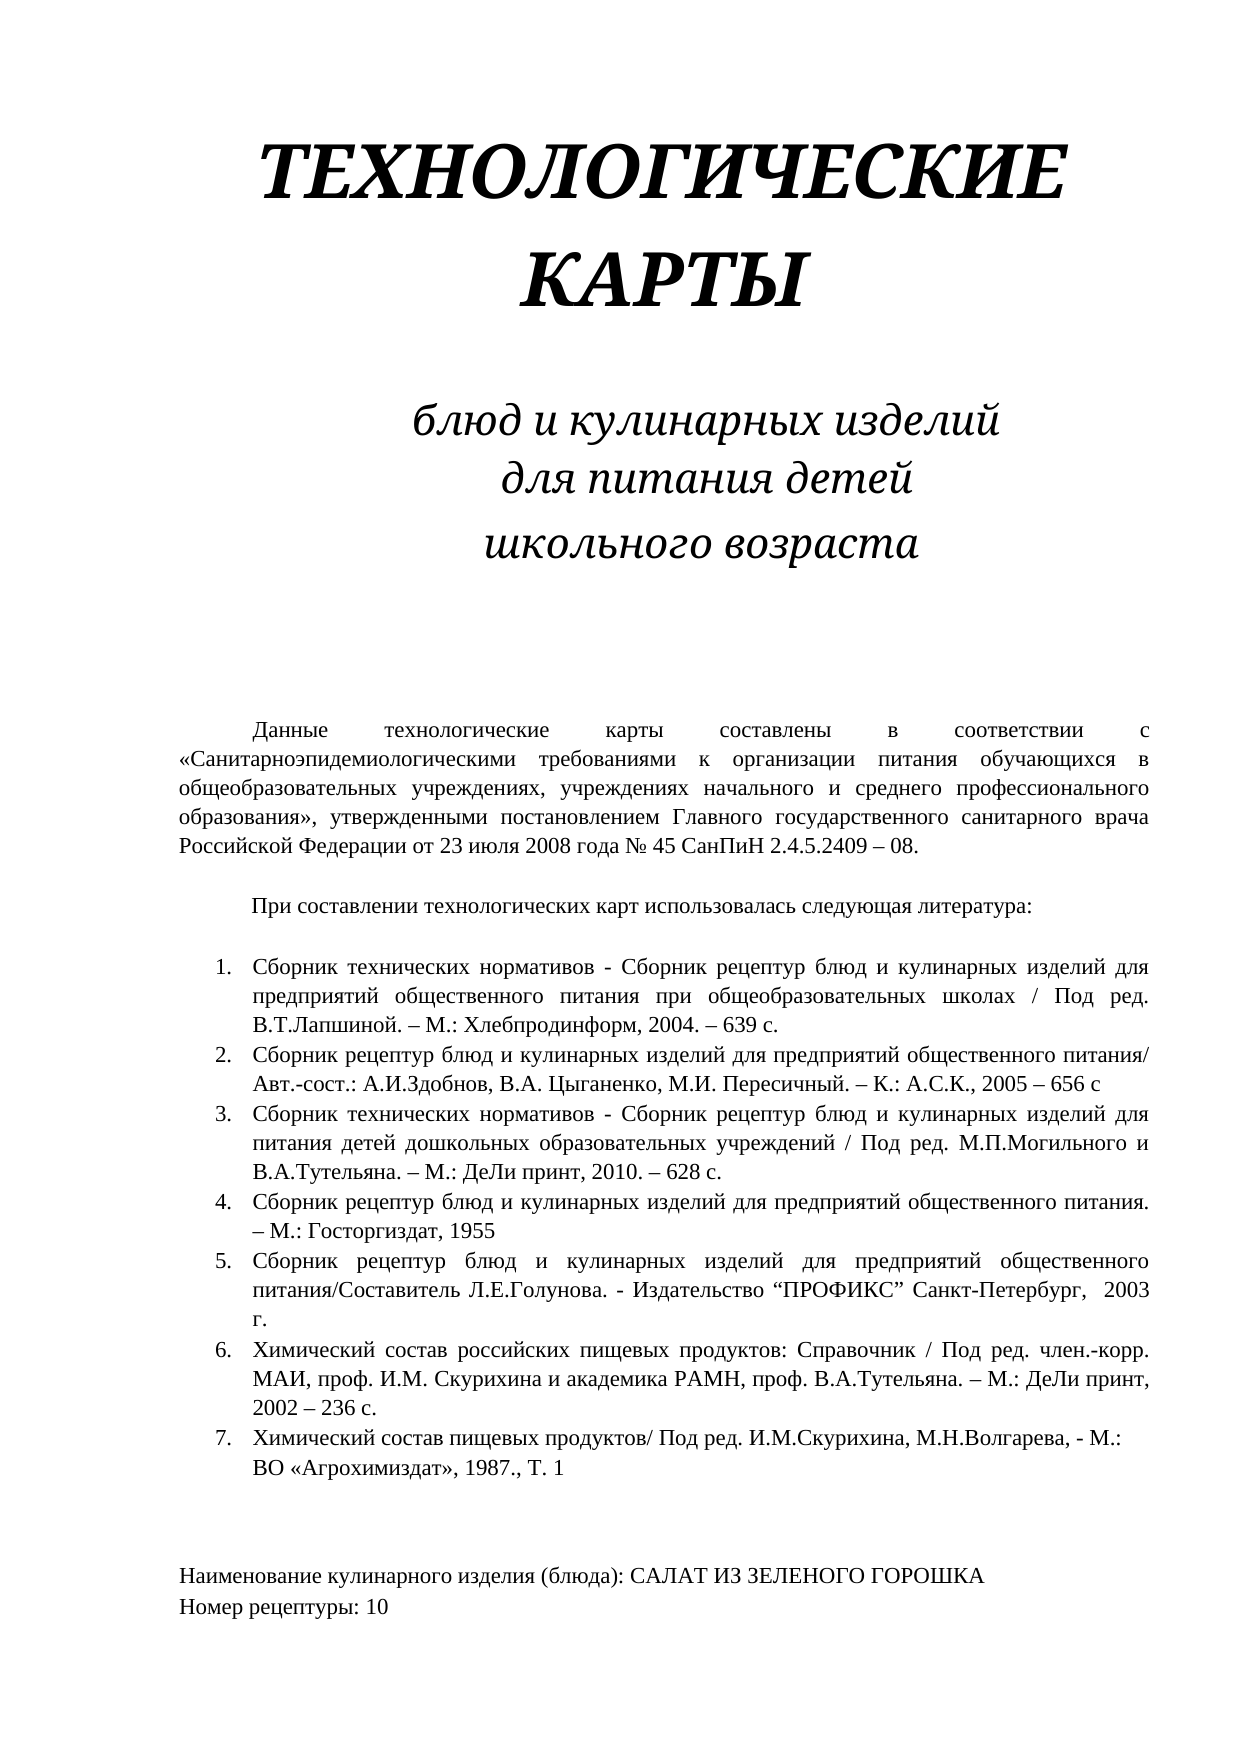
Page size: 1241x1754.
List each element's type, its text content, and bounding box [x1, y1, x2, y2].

list Химический состав российских пищевых продуктов: Справочник / Под ред. член.-корр. МАИ, проф. И.М. Скурихина и академика РАМН, проф. В.А.Тутельяна. – М.: ДеЛи принт, 2002 – 236 с. [215, 1336, 1151, 1420]
list Сборник рецептур блюд и кулинарных изделий для предприятий общественного питания. – М.: Госторгиздат, 1955 [215, 1188, 1151, 1244]
list Сборник рецептур блюд и кулинарных изделий для предприятий общественного питания/ Авт.-сост.: А.И.Здобнов, В.А. Цыганенко, М.И. Пересичный. – К.: А.С.К., 2005 – 656 с [215, 1041, 1151, 1096]
text ТЕХНОЛОГИЧЕСКИЕ [256, 118, 1152, 220]
text ВО «Агрохимиздат», 1987., Т. 1 [252, 1454, 1151, 1480]
text При составлении технологических карт использовалась следующая литература: [251, 892, 1151, 919]
list Сборник технических нормативов - Сборник рецептур блюд и кулинарных изделий для питания детей дошкольных образовательных учреждений / Под ред. М.П.Могильного и В.А.Тутельяна. – М.: ДеЛи принт, 2010. – 628 с. [215, 1100, 1151, 1184]
text Наименование кулинарного изделия (блюда): САЛАТ ИЗ ЗЕЛЕНОГО ГОРОШКА [179, 1562, 1151, 1589]
list Сборник рецептур блюд и кулинарных изделий для предприятий общественного питания/Составитель Л.Е.Голунова. - Издательство “ПРОФИКС” Санкт-Петербург, 2003 г. [215, 1248, 1151, 1332]
text Данные технологические карты составлены в соответствии с «Санитарноэпидемиологическими требованиями к организации питания обучающихся в общеобразовательных учреждениях, учреждениях начального и среднего профессионального образования», утвержденными постановлением Главного государственного санитарного врача Российской Федерации от 23 июля 2008 года № 45 СанПиН 2.4.5.2409 – 08. [179, 716, 1151, 858]
text КАРТЫ [177, 226, 1151, 328]
list Химический состав пищевых продуктов/ Под ред. И.М.Скурихина, М.Н.Волгарева, - М.: [215, 1424, 1151, 1450]
text Номер рецептуры: 10 [179, 1593, 1151, 1619]
text школьного возраста [390, 514, 1012, 571]
text блюд и кулинарных изделий для питания детей [390, 390, 1022, 506]
list Сборник технических нормативов - Сборник рецептур блюд и кулинарных изделий для предприятий общественного питания при общеобразовательных школах / Под ред. В.Т.Лапшиной. – М.: Хлебпродинформ, 2004. – 639 с. [215, 953, 1151, 1037]
